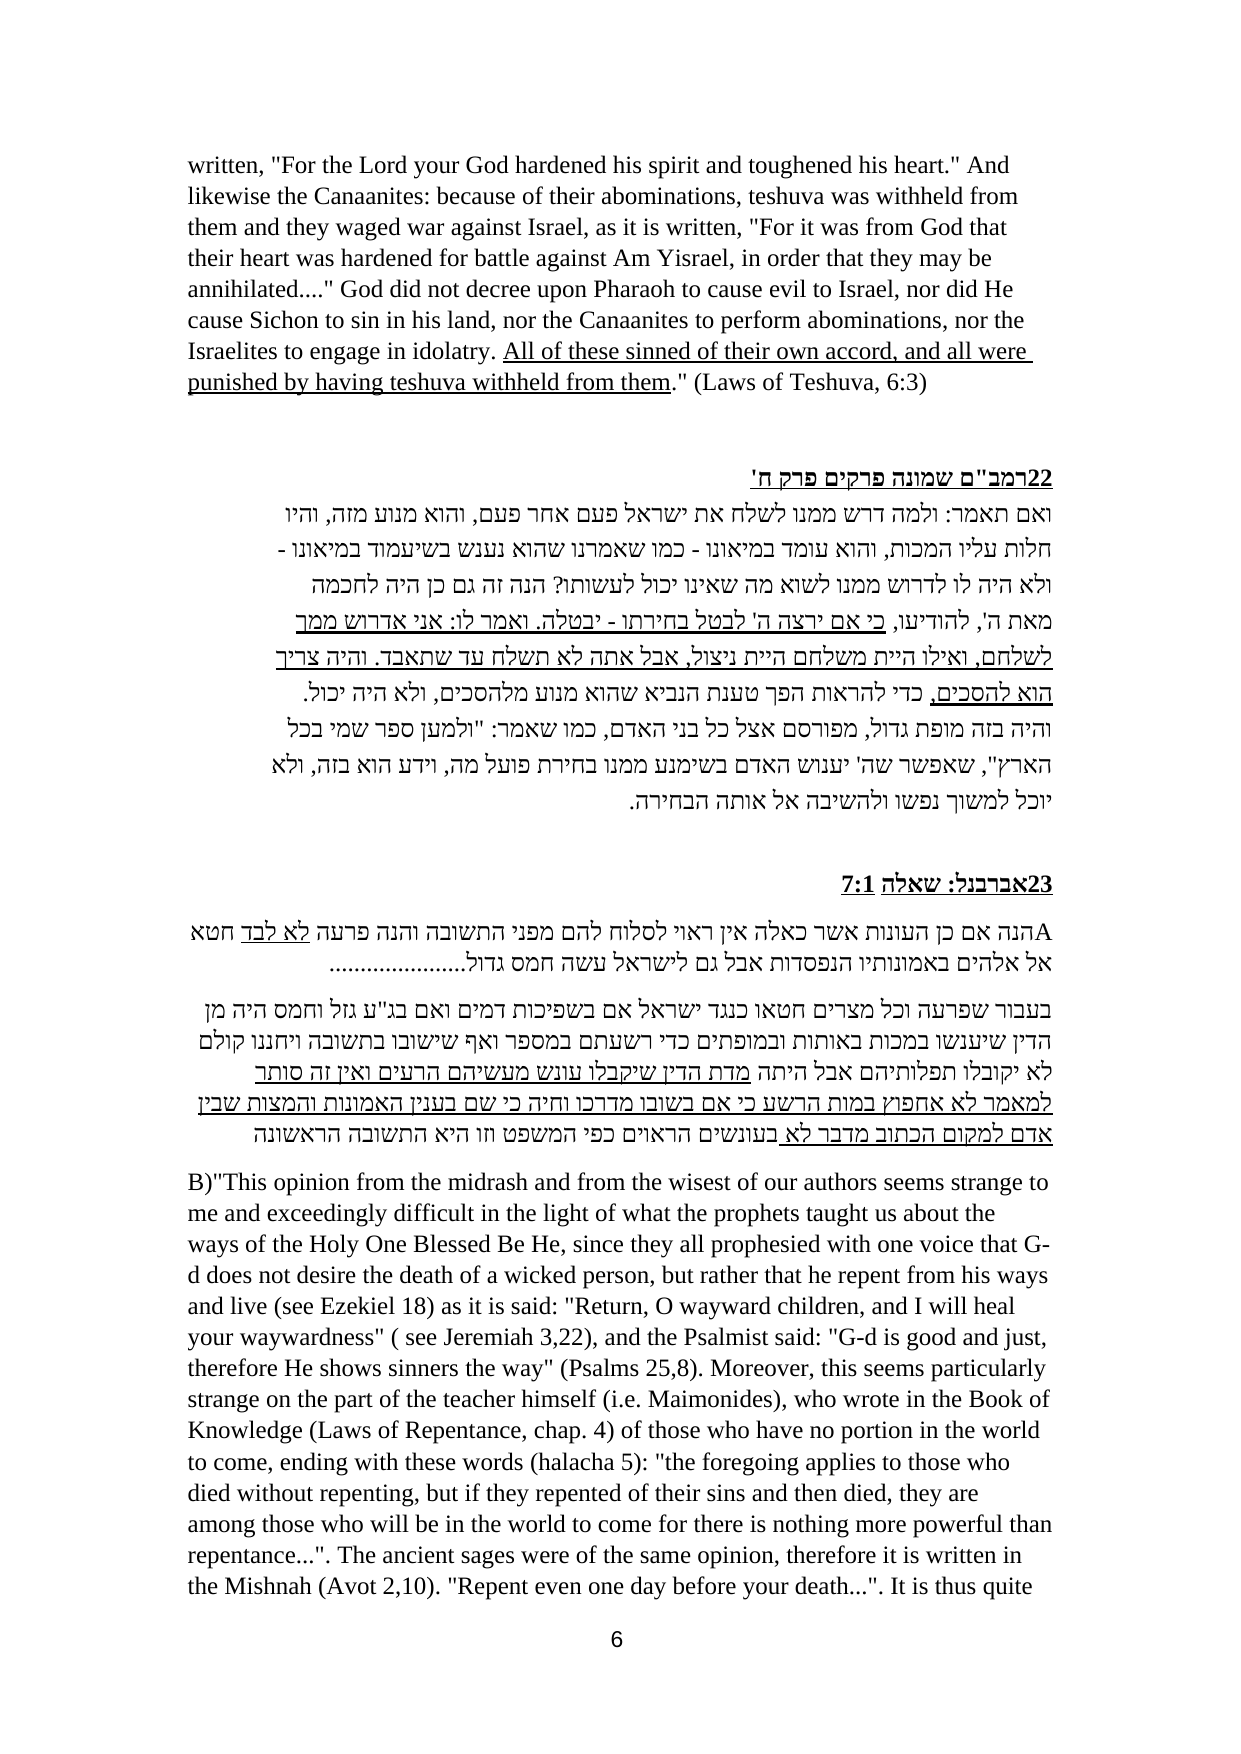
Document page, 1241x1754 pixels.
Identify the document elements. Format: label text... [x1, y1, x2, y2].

text ואם תאמר: ולמה דרש ממנו לשלח את ישראל פעם אחר פעם, והוא מנוע מזה, והיו חלות עליו המכות, והוא עומד במיאונו - כמו שאמרנו שהוא נענש בשיעמוד במיאונו - ולא היה לו לדרוש ממנו לשוא מה שאינו יכול לעשותו? הנה זה גם כן היה לחכמה מאת ה', להודיעו, כי אם ירצה ה' לבטל בחירתו - יבטלה. ואמר לו: אני אדרוש ממך לשלחם, ואילו היית משלחם היית ניצול, אבל אתה לא תשלח עד שתאבד. והיה צריך הוא להסכים, כדי להראות הפך טענת הנביא שהוא מנוע מלהסכים, ולא היה יכול. והיה בזה מופת גדול, מפורסם אצל כל בני האדם, כמו שאמר: "ולמען ספר שמי בכל הארץ", שאפשר שה' יענוש האדם בשימנע ממנו בחירת פועל מה, וידע הוא בזה, ולא יוכל למשוך נפשו ולהשיבה אל אותה הבחירה. [262, 499, 1053, 815]
text 22רמב"ם שמונה פרקים פרק ח' [187, 463, 1053, 491]
text בעבור שפרעה וכל מצרים חטאו כנגד ישראל אם בשפיכות דמים ואם בג"ע גזל וחמס היה מן הדין שיענשו במכות באותות ובמופתים כדי רשעתם במספר ואף שישובו בתשובה ויחננו קולם לא יקובלו תפלותיהם אבל היתה מדת הדין שיקבלו עונש מעשיהם הרעים ואין זה סותר למאמר לא אחפוץ במות הרשע כי אם בשובו מדרכו וחיה כי שם בענין האמונות והמצות שבין אדם למקום הכתוב מדבר לא בעונשים הראוים כפי המשפט וזו היא התשובה הראשונה [187, 995, 1053, 1148]
text 23אברבנל: שאלה 7:1 [187, 869, 1053, 898]
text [187, 150, 1053, 396]
text Aהנה אם כן העונות אשר כאלה אין ראוי לסלוח להם מפני התשובה והנה פרעה לא לבד חטא אל אלהים באמונותיו הנפסדות אבל גם לישראל עשה חמס גדול...................... [187, 917, 1053, 976]
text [187, 1167, 1053, 1599]
